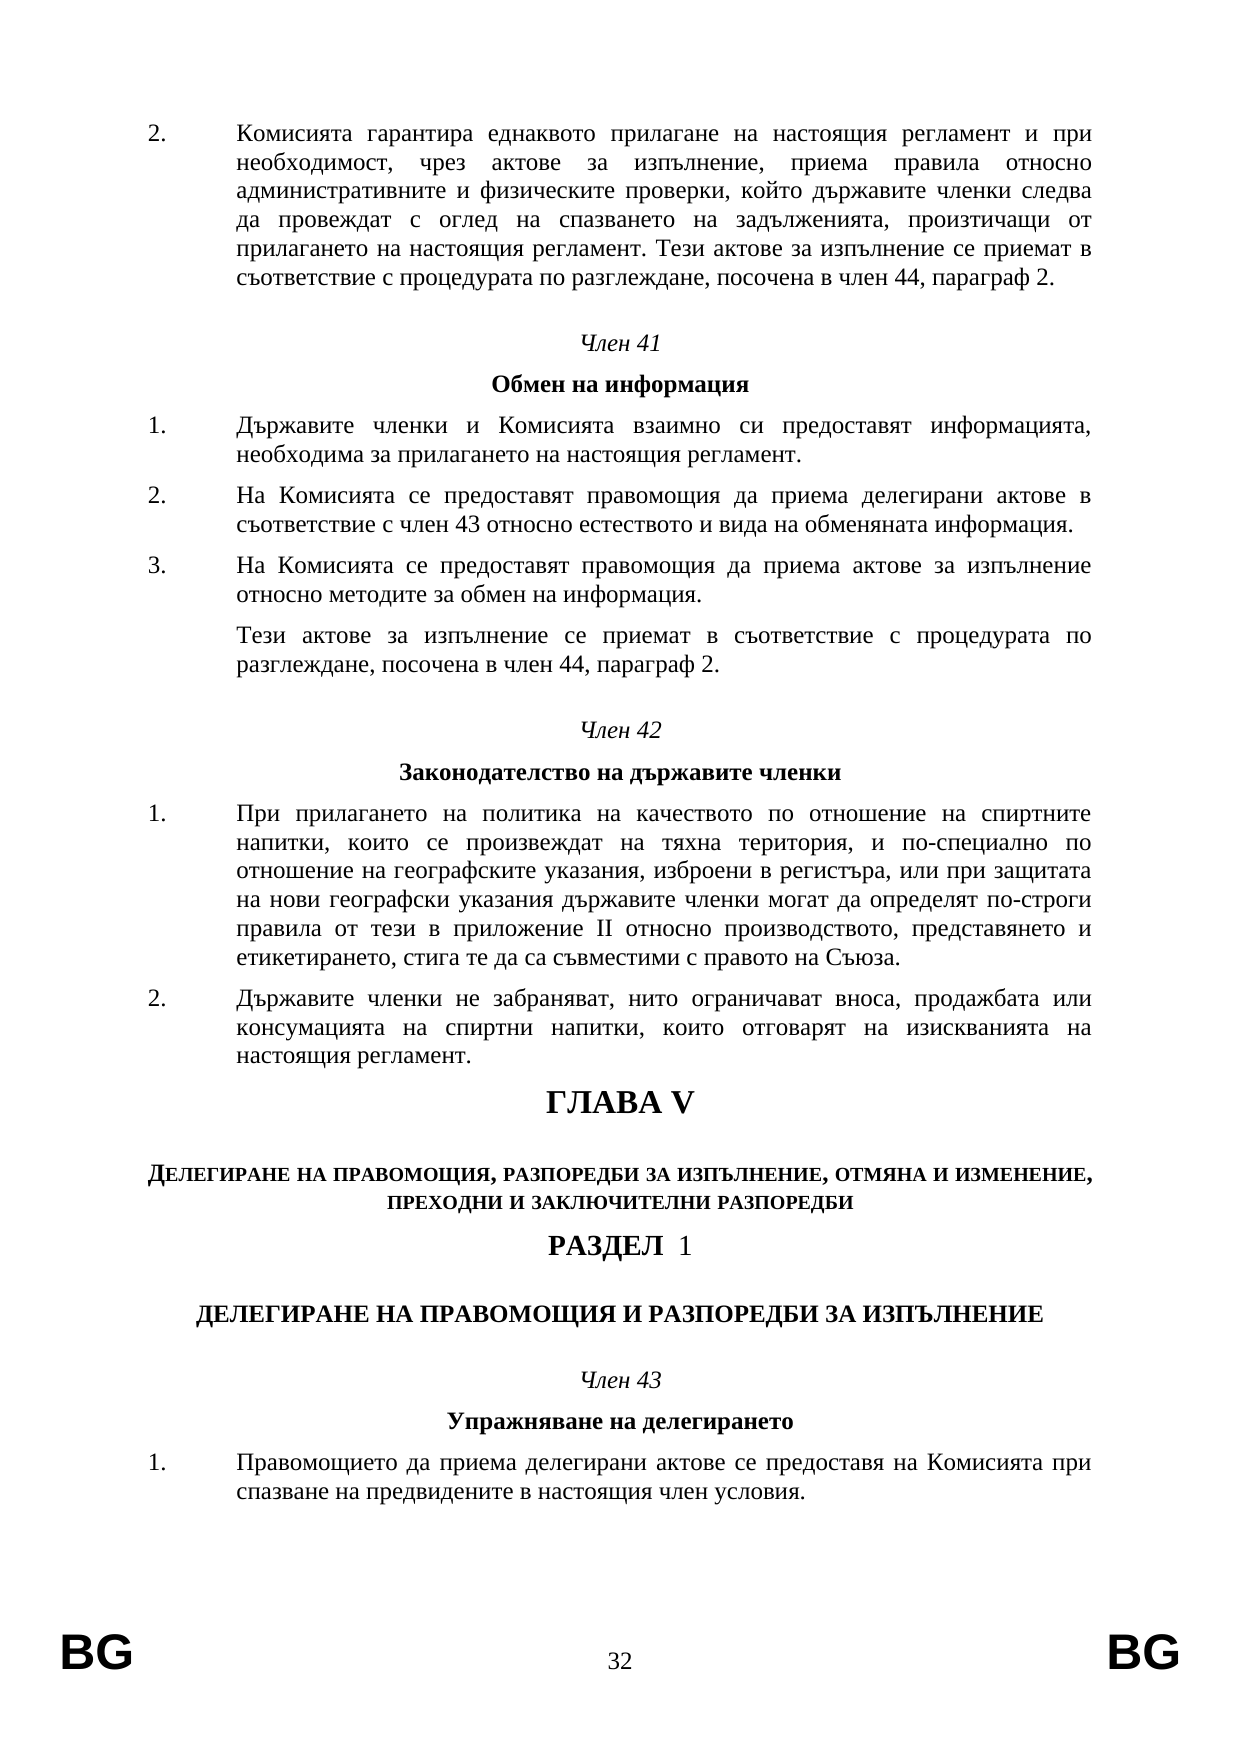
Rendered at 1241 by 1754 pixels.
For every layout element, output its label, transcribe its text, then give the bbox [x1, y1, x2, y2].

text Член 43 [148, 1365, 1093, 1394]
text 2. Държавите членки не забраняват, нито ограничават вноса, продажбата или консумацията на спиртни напитки, които отговарят на изискванията на настоящия регламент. [148, 983, 1093, 1069]
text Законодателство на държавите членки [148, 757, 1093, 786]
title ГЛАВА V [148, 1082, 1093, 1120]
text 3. На Комисията се предоставят правомощия да приема актове за изпълнение относно методите за обмен на информация. [148, 551, 1093, 608]
text Тези актове за изпълнение се приемат в съответствие с процедурата по разглеждане, посочена в член 44, параграф 2. [236, 621, 1093, 678]
text ДЕЛЕГИРАНЕ НА ПРАВОМОЩИЯ И РАЗПОРЕДБИ ЗА ИЗПЪЛНЕНИЕ [148, 1299, 1093, 1327]
text 2. На Комисията се предоставят правомощия да приема делегирани актове в съответствие с член 43 относно естеството и вида на обменяната информация. [148, 481, 1093, 538]
text 1. Правомощието да приема делегирани актове се предоставя на Комисията при спазване на предвидените в настоящия член условия. [148, 1447, 1093, 1505]
text Делегиране на правомощия, разпоредби за изпълнение, отмяна и изменение, преходни и заключителни разпоредби [148, 1158, 1093, 1215]
text Член 41 [148, 328, 1093, 357]
text Член 42 [148, 716, 1093, 744]
text Упражняване на делегирането [148, 1406, 1093, 1435]
text Обмен на информация [148, 369, 1093, 398]
title РАЗДЕЛ 1 [148, 1228, 1093, 1261]
text 2. Комисията гарантира еднаквото прилагане на настоящия регламент и при необходимост, чрез актове за изпълнение, приема правила относно административните и физическите проверки, който държавите членки следва да провеждат с оглед на спазването на задълженията, произтичащи от прилагането на настоящия регламент. Тези актове за изпълнение се приемат в съответствие с процедурата по разглеждане, посочена в член 44, параграф 2. [148, 118, 1093, 291]
text 1. Държавите членки и Комисията взаимно си предоставят информацията, необходима за прилагането на настоящия регламент. [148, 411, 1093, 468]
text 1. При прилагането на политика на качеството по отношение на спиртните напитки, които се произвеждат на тяхна територия, и по-специално по отношение на географските указания, изброени в регистъра, или при защитата на нови географски указания държавите членки могат да определят по-строги правила от тези в приложение II относно производството, представянето и етикетирането, стига те да са съвместими с правото на Съюза. [148, 798, 1093, 971]
